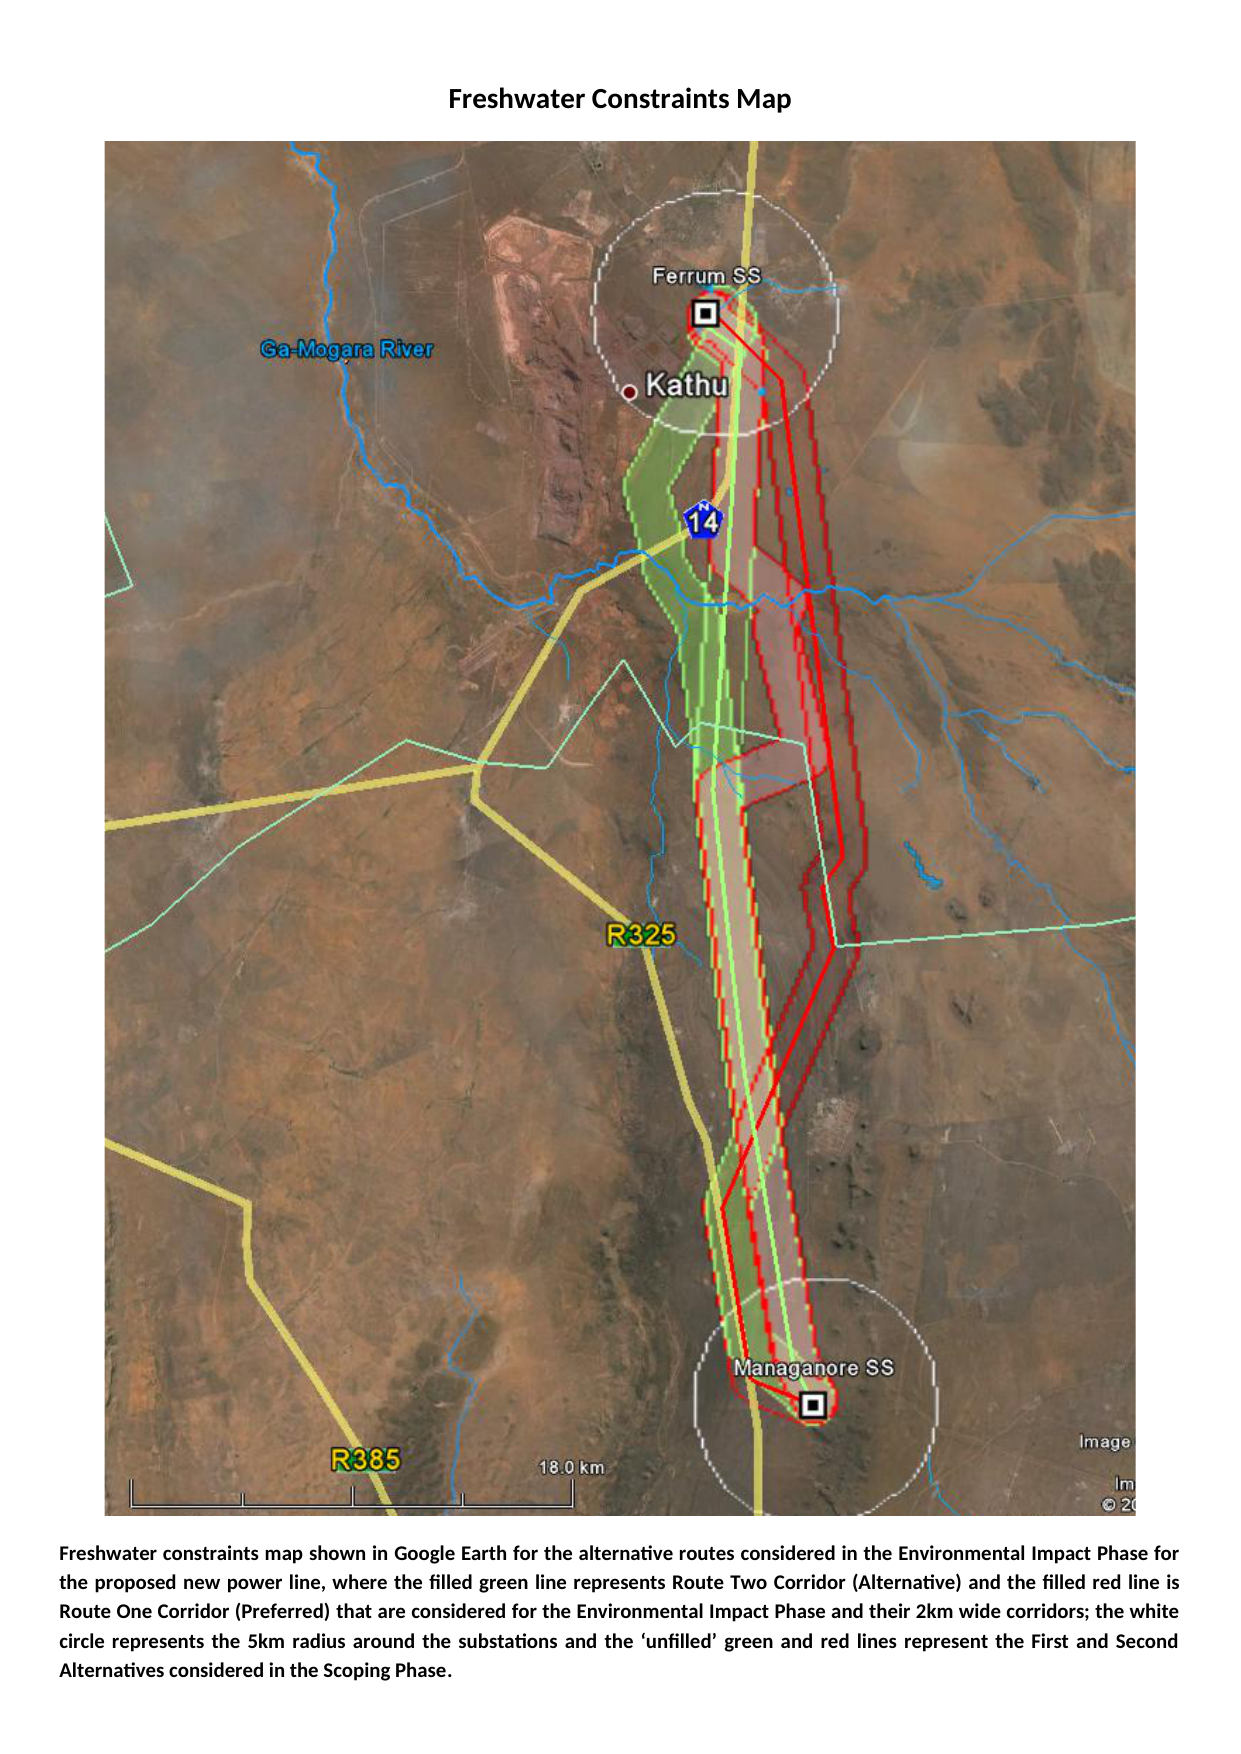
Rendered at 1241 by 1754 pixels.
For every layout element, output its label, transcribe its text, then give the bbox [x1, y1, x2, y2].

picture [104, 141, 1136, 1516]
text Freshwater constraints map shown in Google Earth for the alternative routes considered in the Environmental Impact Phase for the proposed new power line, where the filled green line represents Route Two Corridor (Alternative) and the filled red line is Route One Corridor (Preferred) that are considered for the Environmental Impact Phase and their 2km wide corridors; the white circle represents the 5km radius around the substations and the ‘unfilled’ green and red lines represent the First and Second Alternatives considered in the Scoping Phase. [59, 1540, 1181, 1682]
text Freshwater Constraints Map [59, 80, 1181, 116]
